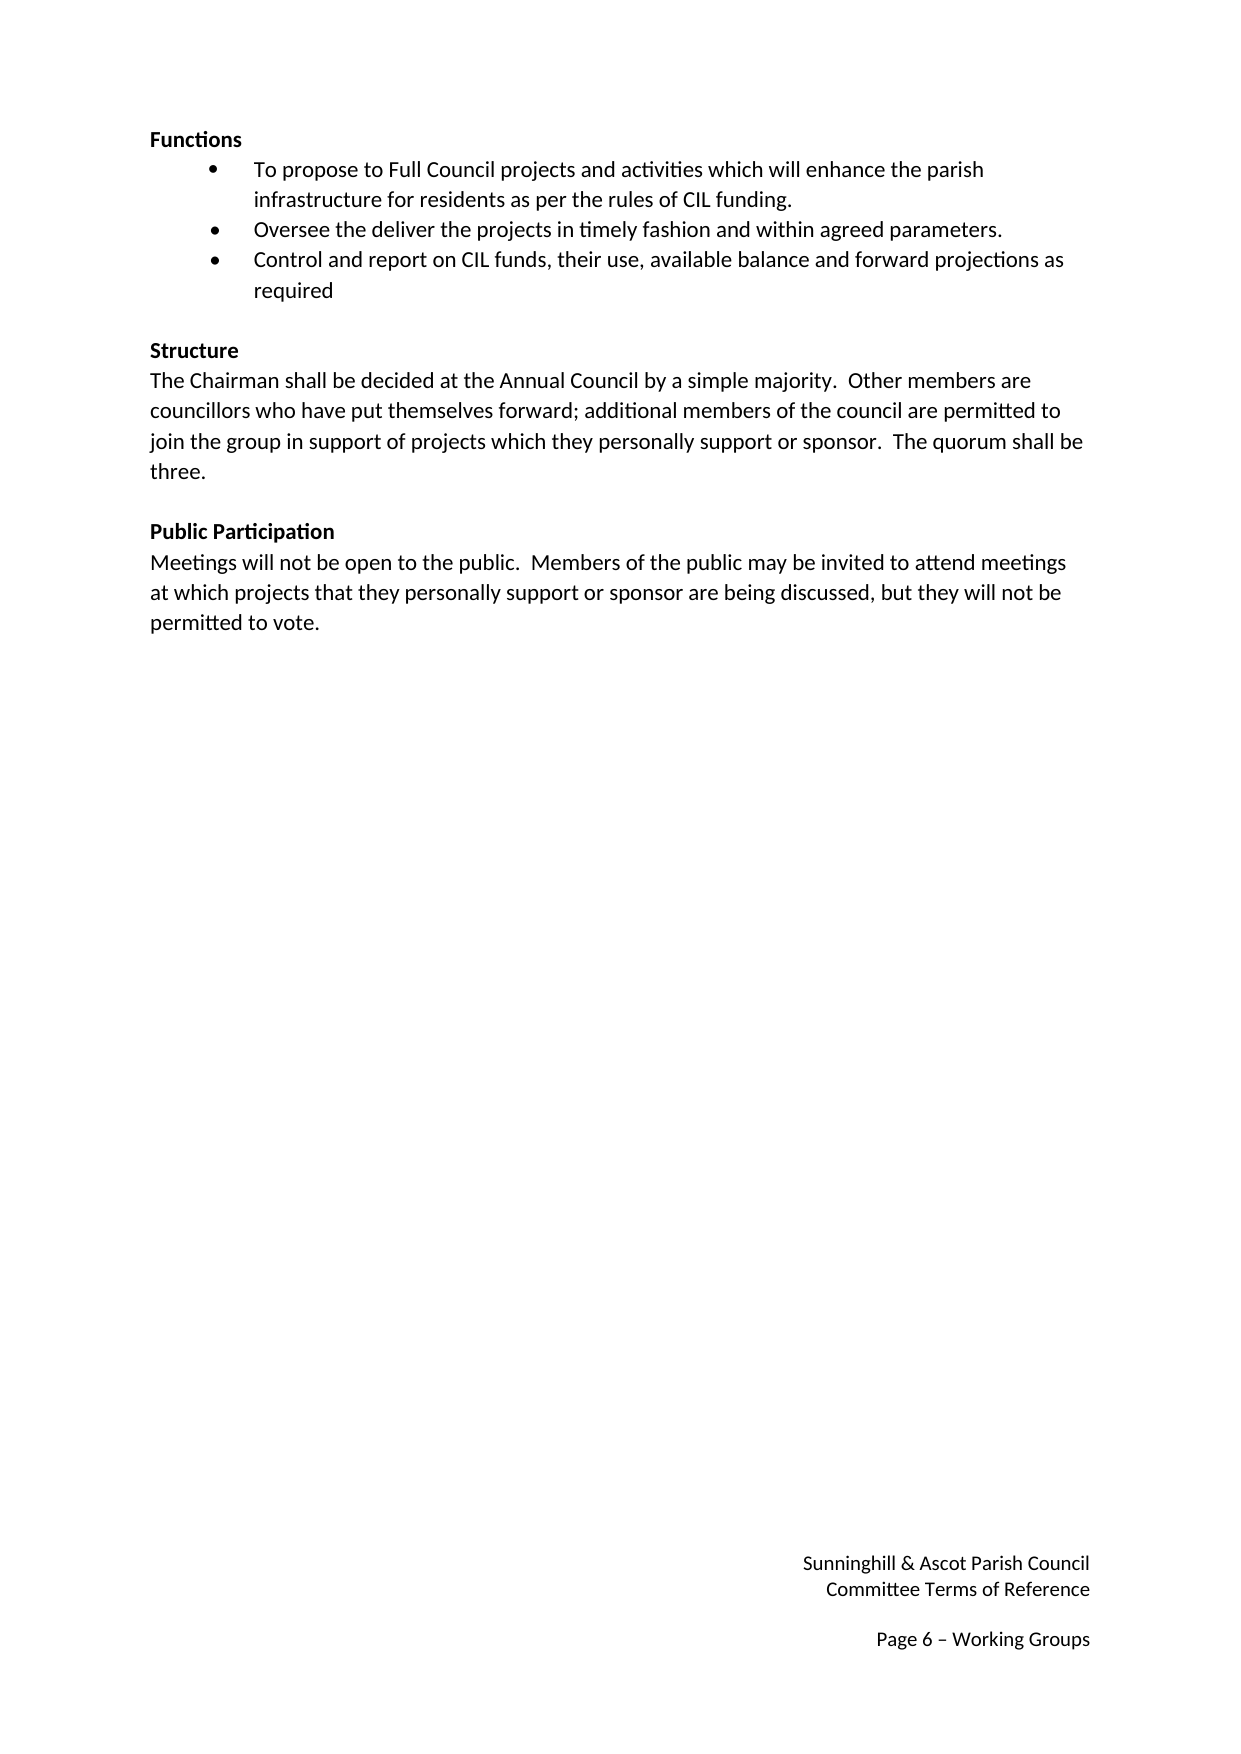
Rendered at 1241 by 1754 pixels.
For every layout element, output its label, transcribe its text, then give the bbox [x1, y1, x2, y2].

text • Control and report on CIL funds, their use, available balance and forward projections as required [209, 246, 1090, 304]
text Functions [150, 125, 1090, 153]
text Public Participation [150, 517, 1090, 546]
text Meetings will not be open to the public. Members of the public may be invited to attend meetings at which projects that they personally support or sponsor are being discussed, but they will not be permitted to vote. [150, 548, 1090, 636]
text • Oversee the deliver the projects in timely fashion and within agreed parameters. [209, 215, 1090, 243]
text Structure [150, 336, 1090, 364]
text The Chairman shall be decided at the Annual Council by a simple majority. Other members are councillors who have put themselves forward; additional members of the council are permitted to join the group in support of projects which they personally support or sponsor. The quorum shall be three. [150, 366, 1090, 485]
list To propose to Full Council projects and activities which will enhance the parish infrastructure for residents as per the rules of CIL funding. [209, 155, 1090, 213]
